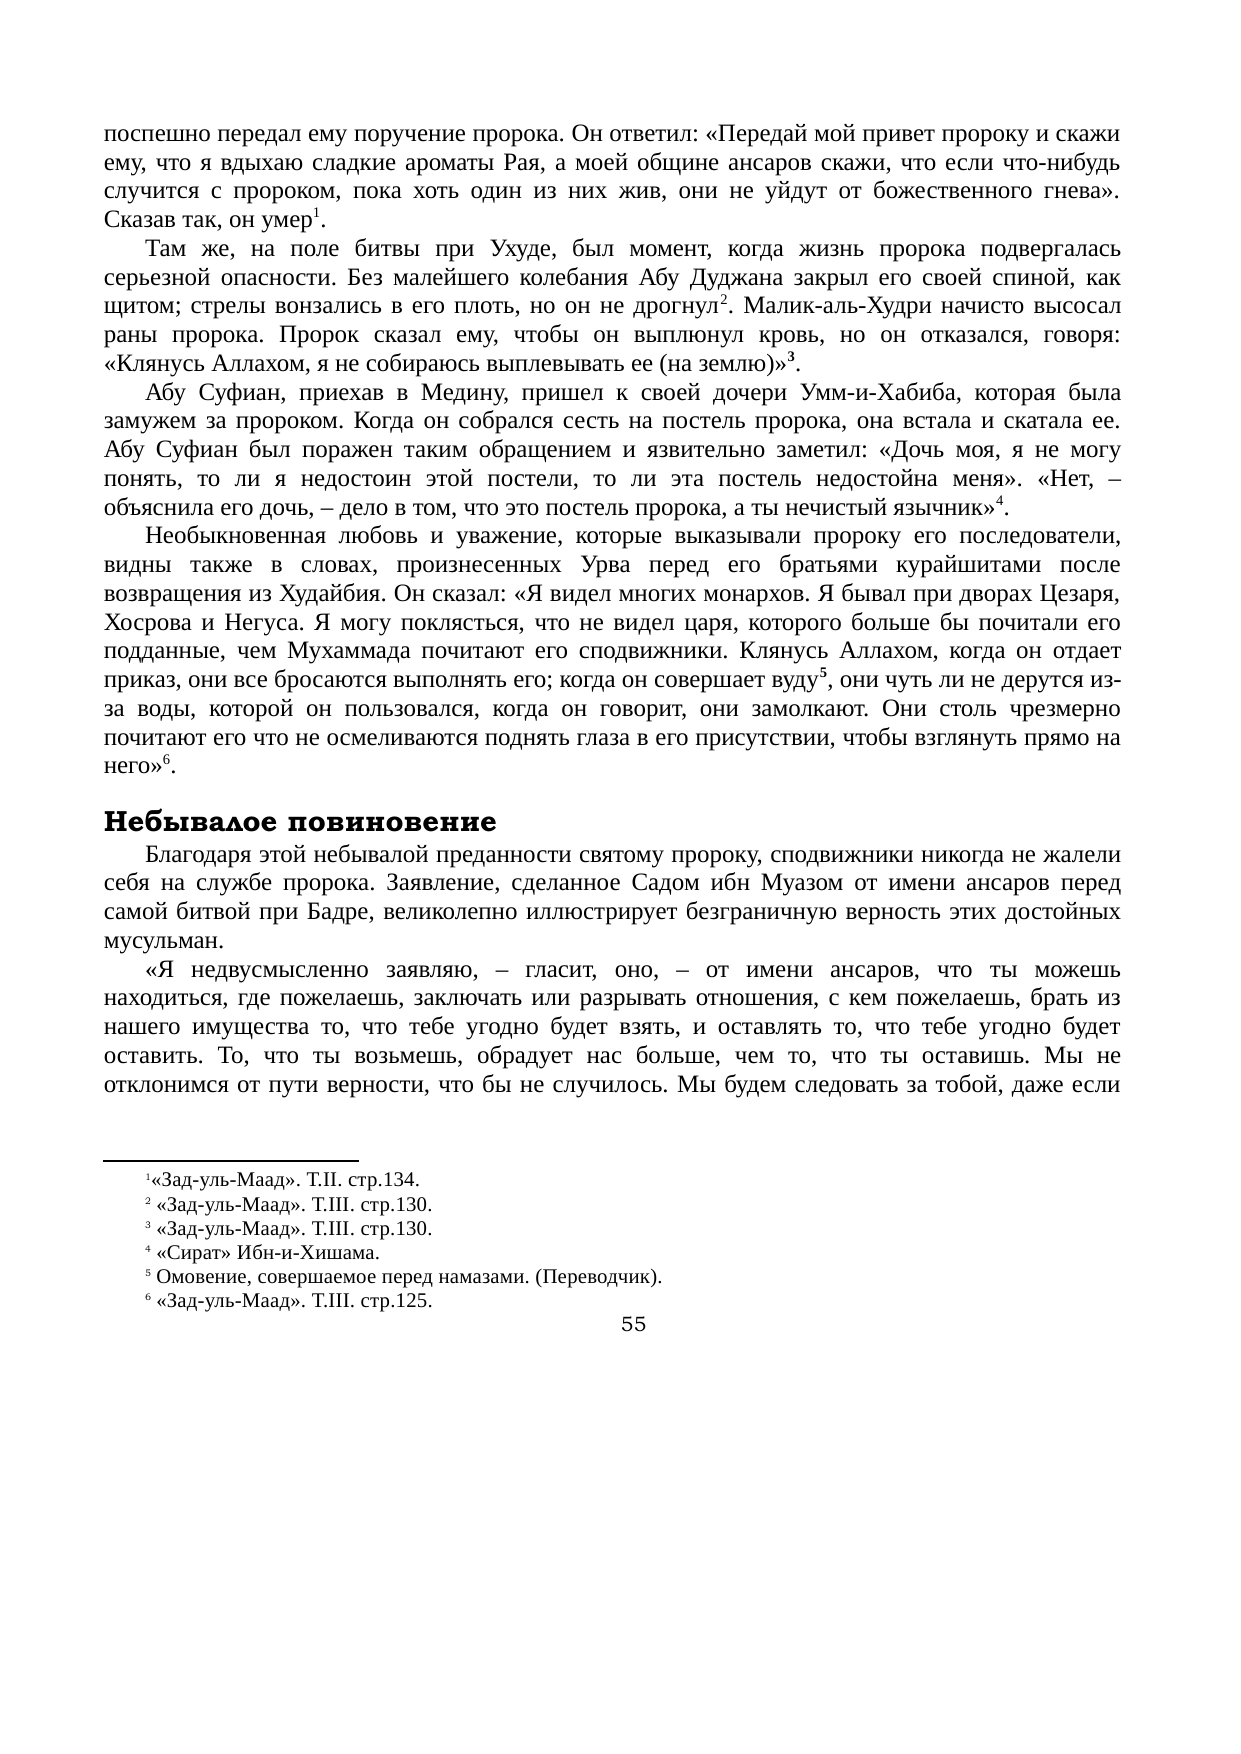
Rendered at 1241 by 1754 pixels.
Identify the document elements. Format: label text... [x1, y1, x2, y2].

text Благодаря этой небывалой преданности святому пророку, сподвижники никогда не жалели себя на службе пророка. Заявление, сделанное Садом ибн Муазом от имени ансаров перед самой битвой при Бадре, великолепно иллюстрирует безграничную верность этих достойных мусульман. [103, 839, 1122, 954]
text На поле битвы при Ухуде пророк послал Зайда ибн Сабита передать его приветствия Саду ибн Раби и узнать, как он себя чувствует. Зайд долго искал среди убитых и раненых и нашел его в самый последний момент, умирающего. Он получил около семидесяти ран. Зайд поспешно передал ему поручение пророка. Он ответил: «Передай мой привет пророку и скажи ему, что я вдыхаю сладкие ароматы Рая, а моей общине ансаров скажи, что если что-нибудь случится с пророком, пока хоть один из них жив, они не уйдут от божественного гнева». Сказав так, он умер. [103, 118, 1122, 233]
text «Я недвусмысленно заявляю, – гласит, оно, – от имени ансаров, что ты можешь находиться, где пожелаешь, заключать или разрывать отношения, с кем пожелаешь, брать из нашего имущества то, что тебе угодно будет взять, и оставлять то, что тебе угодно будет оставить. То, что ты возьмешь, обрадует нас больше, чем то, что ты оставишь. Мы не отклонимся от пути верности, что бы не случилось. Мы будем следовать за тобой, даже если ты пойдешь до Бурк Гамдана, и если бы ты нырнул со своим конем в море, клянусь Аллахом, мы бы тоже прыгнули туда». [103, 954, 1122, 1097]
text Там же, на поле битвы при Ухуде, был момент, когда жизнь пророка подвергалась серьезной опасности. Без малейшего колебания Абу Дуджана закрыл его своей спиной, как щитом; стрелы вонзались в его плоть, но он не дрогнул. Малик-аль-Худри начисто высосал раны пророка. Пророк сказал ему, чтобы он выплюнул кровь, но он отказался, говоря: «Клянусь Аллахом, я не собираюсь выплевывать ее (на землю)». [103, 233, 1122, 377]
text Необыкновенная любовь и уважение, которые выказывали пророку его последователи, видны также в словах, произнесенных Урва перед его братьями курайшитами после возвращения из Худайбия. Он сказал: «Я видел многих монархов. Я бывал при дворах Цезаря, Хосрова и Негуса. Я могу поклясться, что не видел царя, которого больше бы почитали его подданные, чем Мухаммада почитают его сподвижники. Клянусь Аллахом, когда он отдает приказ, они все бросаются выполнять его; когда он совершает вуду, они чуть ли не дерутся из-за воды, которой он пользовался, когда он говорит, они замолкают. Они столь чрезмерно почитают его что не осмеливаются поднять глаза в его присутствии, чтобы взглянуть прямо на него». [103, 521, 1122, 779]
text Небывалое повиновение [103, 804, 1122, 839]
text Абу Суфиан, приехав в Медину, пришел к своей дочери Умм-и-Хабиба, которая была замужем за пророком. Когда он собрался сесть на постель пророка, она встала и скатала ее. Абу Суфиан был поражен таким обращением и язвительно заметил: «Дочь моя, я не могу понять, то ли я недостоин этой постели, то ли эта постель недостойна меня». «Нет, – объяснила его дочь, – дело в том, что это постель пророка, а ты нечистый язычник». [103, 377, 1122, 521]
